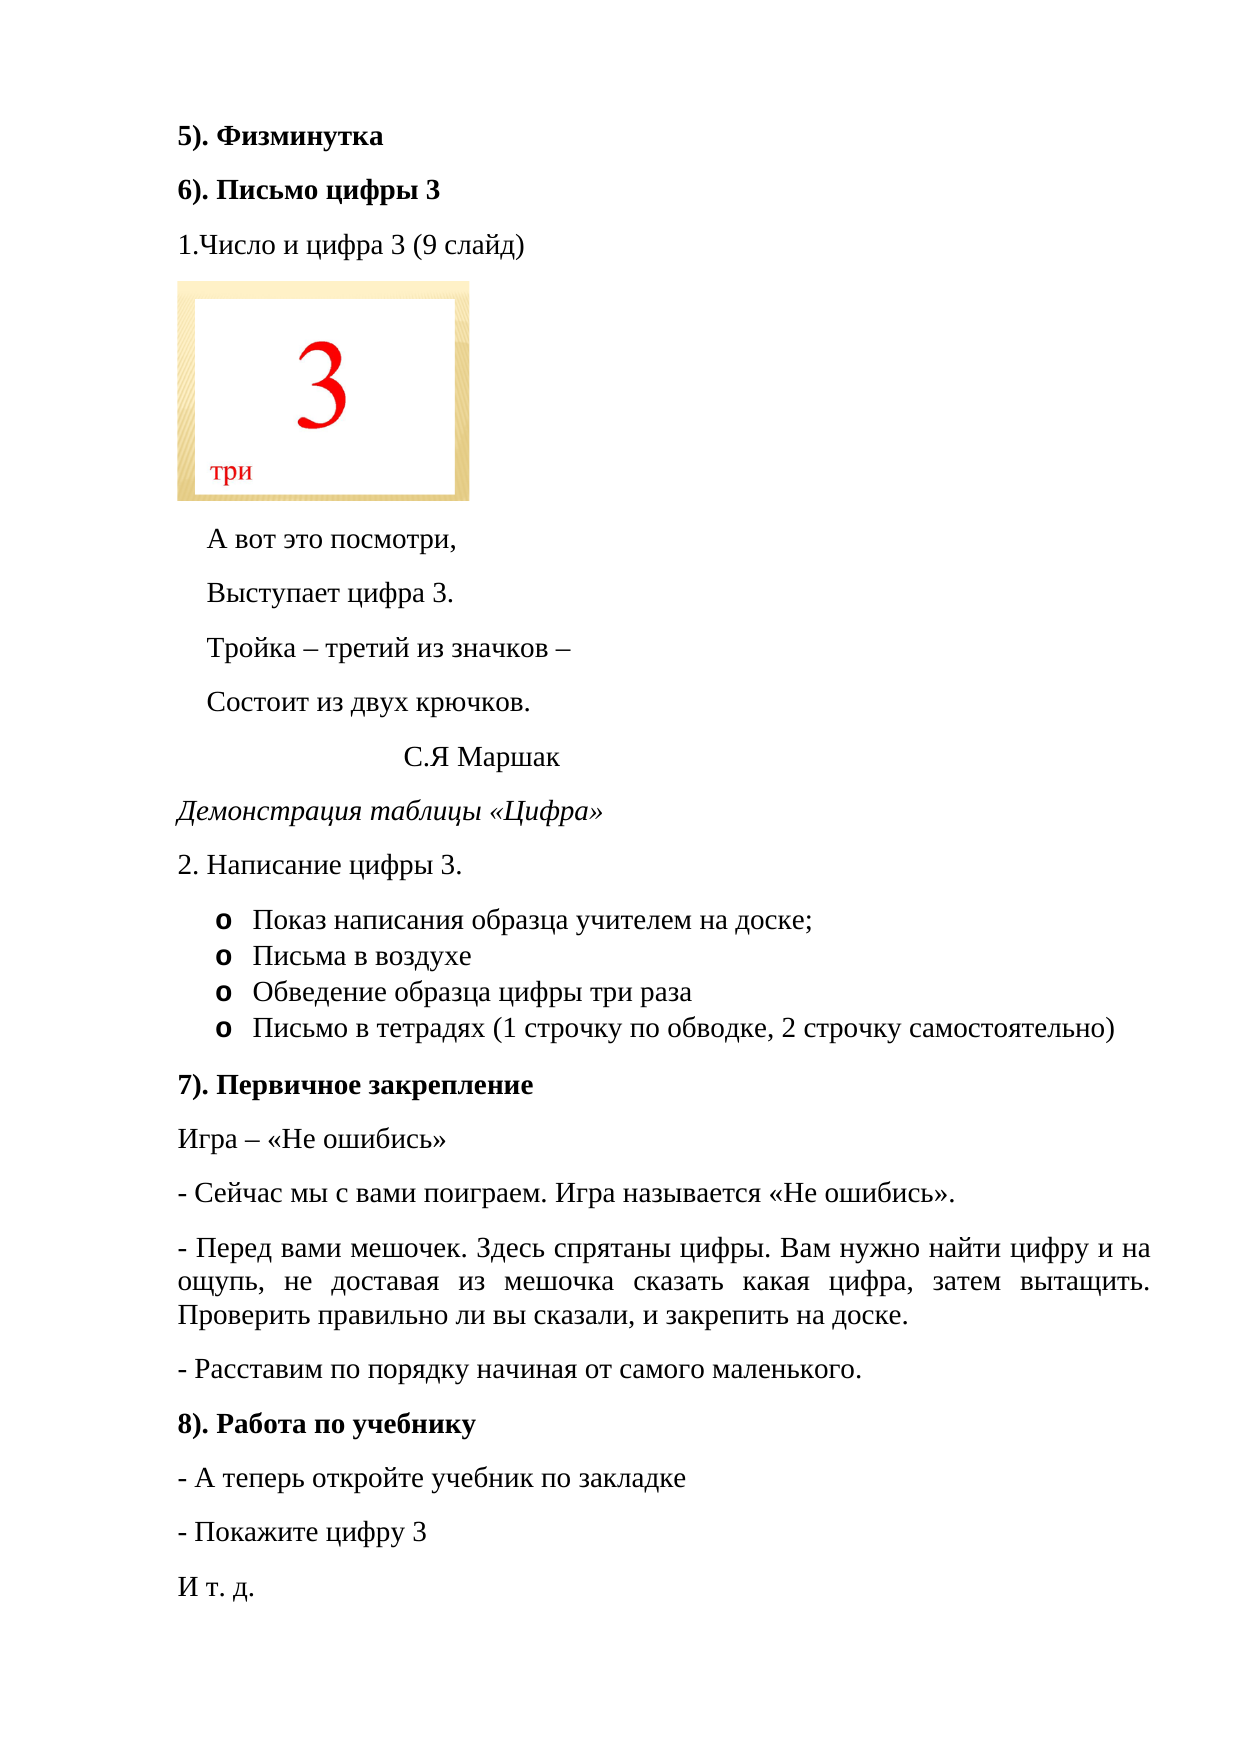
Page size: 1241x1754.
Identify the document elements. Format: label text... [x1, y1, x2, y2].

text Тройка – третий из значков – [177, 630, 1152, 663]
text - А теперь откройте учебник по закладке [177, 1460, 1152, 1494]
list Письма в воздухе [215, 938, 1152, 974]
text А вот это посмотри, [177, 521, 1152, 555]
text 6). Письмо цифры 3 [177, 172, 1152, 206]
list Показ написания образца учителем на доске; [215, 902, 1152, 938]
text 7). Первичное закрепление [177, 1067, 1152, 1100]
text Состоит из двух крючков. [177, 684, 1152, 718]
text 1.Число и цифра 3 (9 слайд) [177, 227, 1152, 260]
text - Сейчас мы с вами поиграем. Игра называется «Не ошибись». [177, 1176, 1152, 1209]
text Выступает цифра 3. [177, 576, 1152, 609]
text - Расставим по порядку начиная от самого маленького. [177, 1351, 1152, 1385]
text - Перед вами мешочек. Здесь спрятаны цифры. Вам нужно найти цифру и на ощупь, не доставая из мешочка сказать какая цифра, затем вытащить. Проверить правильно ли вы сказали, и закрепить на доске. [177, 1230, 1152, 1331]
text И т. д. [177, 1569, 1152, 1602]
text Игра – «Не ошибись» [177, 1121, 1152, 1155]
text С.Я Маршак [177, 739, 1152, 772]
list Обведение образца цифры три раза [215, 974, 1152, 1010]
list Письмо в тетрадях (1 строчку по обводке, 2 строчку самостоятельно) [215, 1010, 1152, 1046]
text 5). Физминутка [177, 118, 1152, 152]
text 8). Работа по учебнику [177, 1406, 1152, 1439]
picture [177, 281, 470, 501]
text - Покажите цифру 3 [177, 1514, 1152, 1548]
text Демонстрация таблицы «Цифра» [177, 793, 1152, 827]
text 2. Написание цифры 3. [177, 847, 1152, 881]
